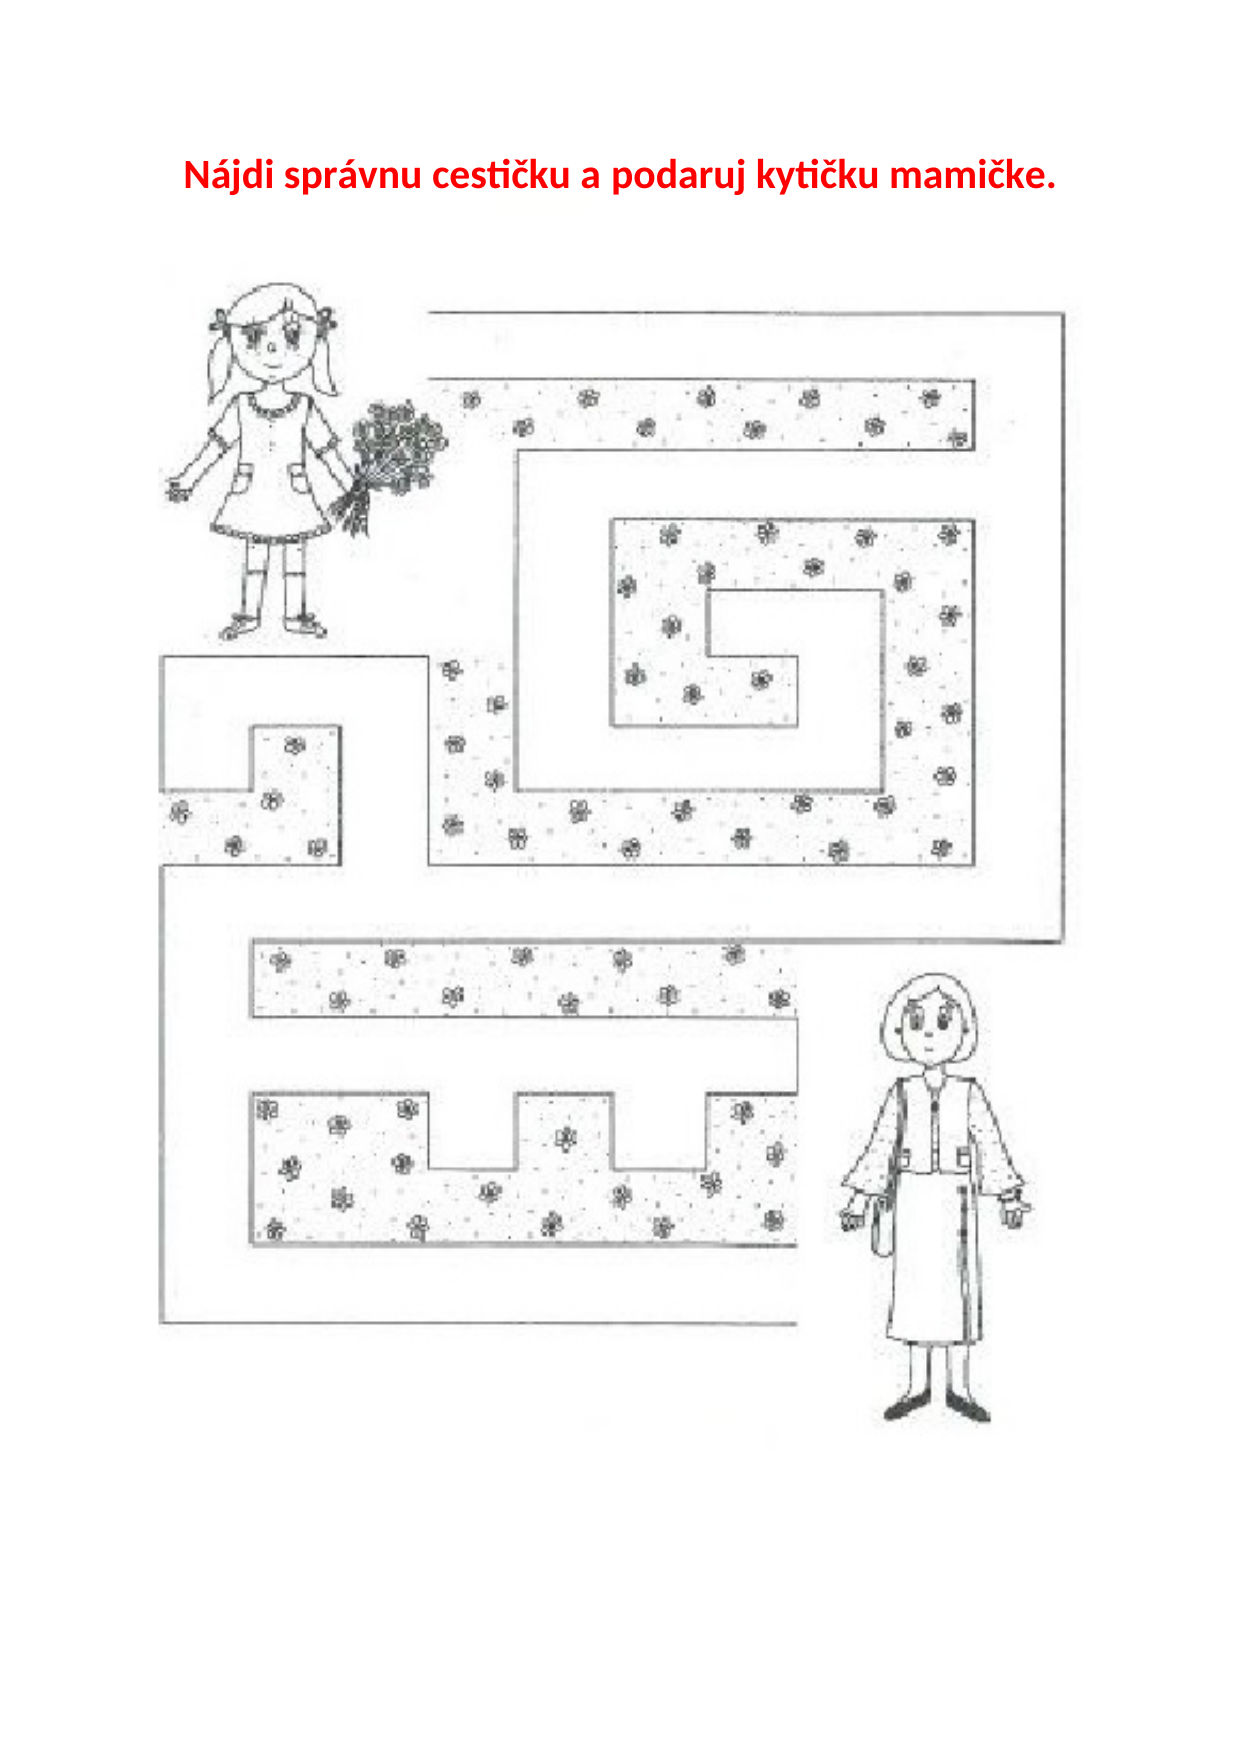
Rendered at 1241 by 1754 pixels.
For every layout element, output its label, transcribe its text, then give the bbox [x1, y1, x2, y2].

text Nájdi správnu cestičku a podaruj kytičku mamičke. [148, 148, 1093, 198]
picture [157, 198, 1083, 1460]
